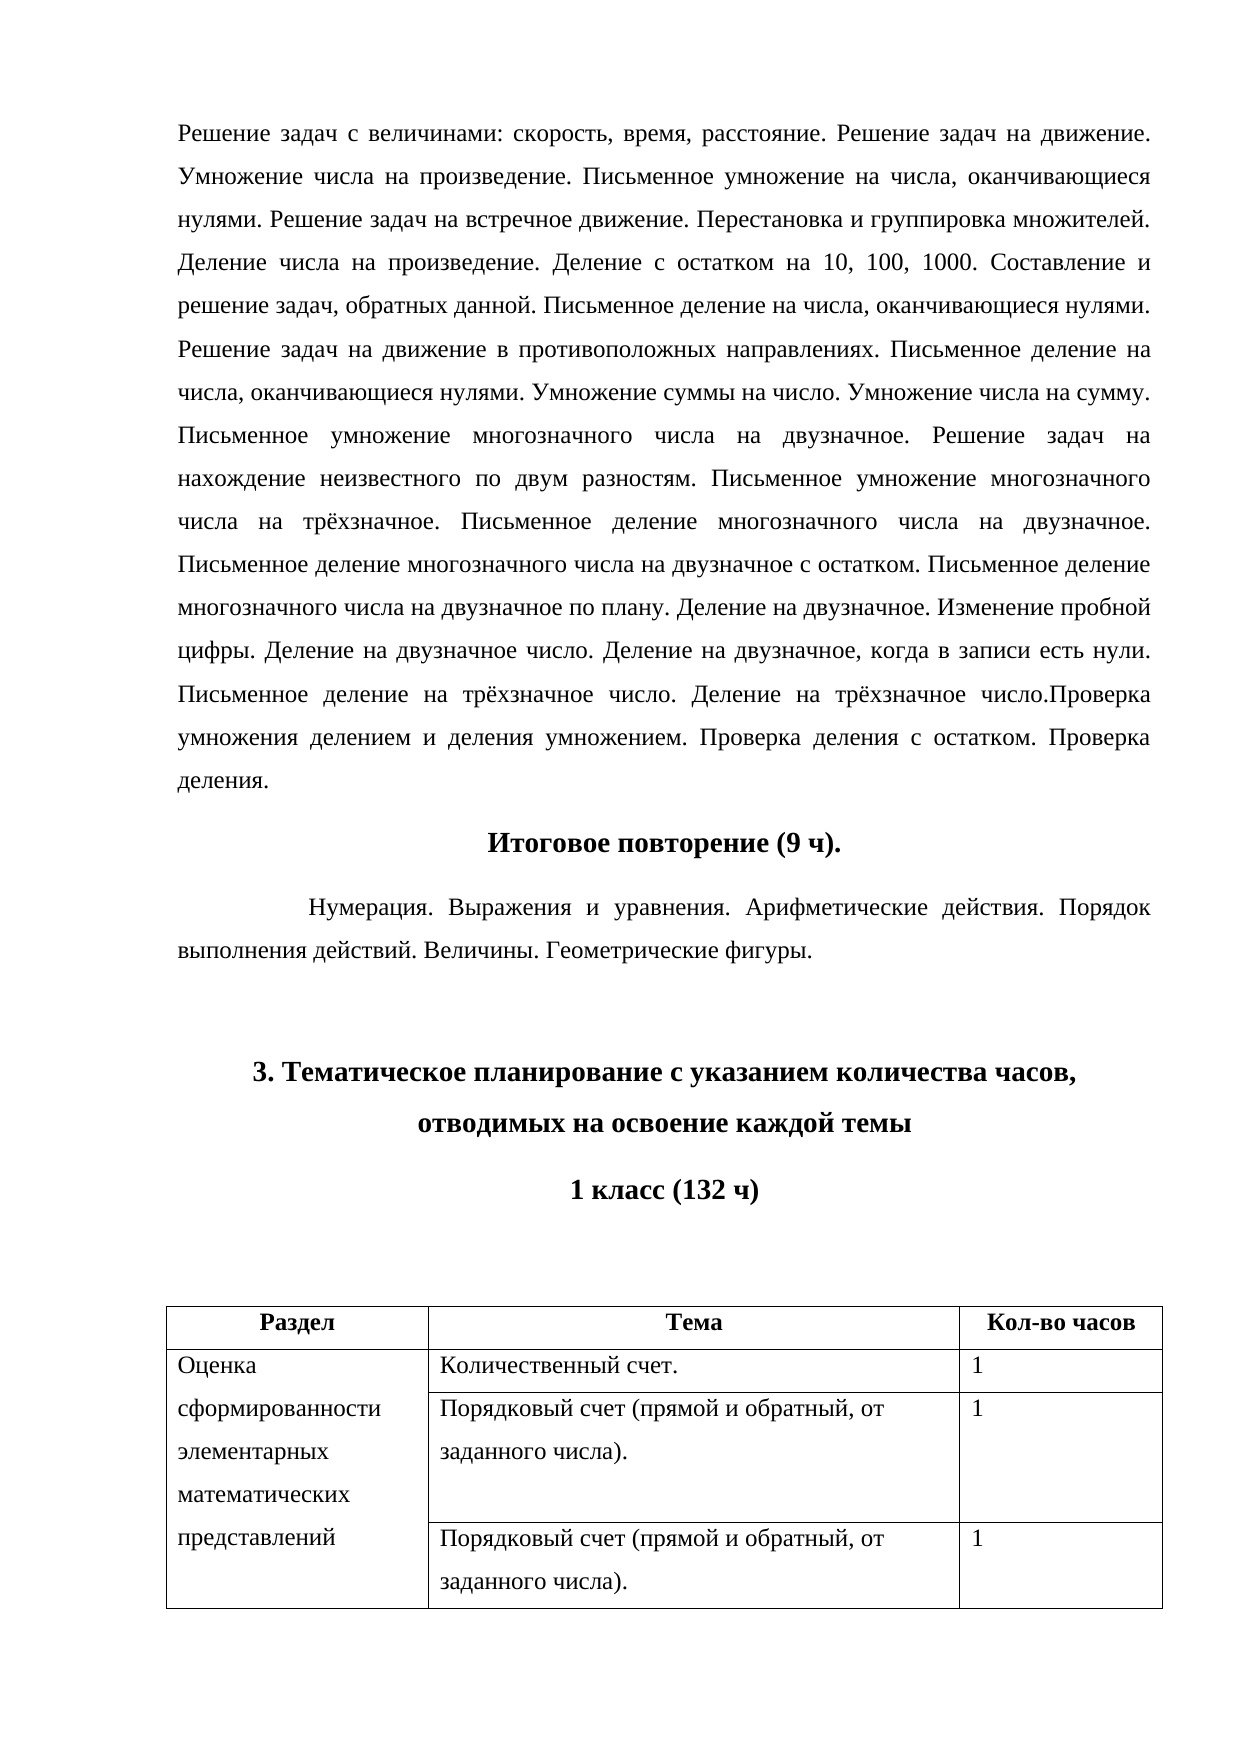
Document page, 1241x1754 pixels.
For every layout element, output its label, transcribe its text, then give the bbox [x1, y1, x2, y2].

table_header Раздел [167, 1307, 428, 1349]
text 1 класс (132 ч) [177, 1172, 1152, 1205]
table_cell 1 [960, 1393, 1162, 1522]
text Решение задач с величинами: скорость, время, расстояние. Решение задач на движение. Умножение числа на произведение. Письменное умножение на числа, оканчивающиеся нулями. Решение задач на встречное движение. Перестановка и группировка множителей. Деление числа на произведение. Деление с остатком на 10, 100, 1000. Составление и решение задач, обратных данной. Письменное деление на числа, оканчивающиеся нулями. Решение задач на движение в противоположных направлениях. Письменное деление на числа, оканчивающиеся нулями. Умножение суммы на число. Умножение числа на сумму. Письменное умножение многозначного числа на двузначное. Решение задач на нахождение неизвестного по двум разностям. Письменное умножение многозначного числа на трёхзначное. Письменное деление многозначного числа на двузначное. Письменное деление многозначного числа на двузначное с остатком. Письменное деление многозначного числа на двузначное по плану. Деление на двузначное. Изменение пробной цифры. Деление на двузначное число. Деление на двузначное, когда в записи есть нули. Письменное деление на трёхзначное число. Деление на трёхзначное число.Проверка умножения делением и деления умножением. Проверка деления с остатком. Проверка деления. [177, 118, 1152, 794]
table_cell Порядковый счет (прямой и обратный, от заданного числа). [429, 1523, 959, 1608]
table_cell 1 [960, 1523, 1162, 1608]
table_cell Количественный счет. [429, 1350, 959, 1392]
table_header Тема [429, 1307, 959, 1349]
text Итоговое повторение (9 ч). [177, 825, 1152, 858]
table_cell Оценка сформированности элементарных математических представлений [167, 1350, 428, 1608]
text Нумерация. Выражения и уравнения. Арифметические действия. Порядок выполнения действий. Величины. Геометрические фигуры. [177, 892, 1152, 964]
table_header Кол-во часов [960, 1307, 1162, 1349]
table_cell 1 [960, 1350, 1162, 1392]
table_cell Порядковый счет (прямой и обратный, от заданного числа). [429, 1393, 959, 1522]
text 3. Тематическое планирование с указанием количества часов, отводимых на освоение каждой темы [177, 1054, 1152, 1138]
